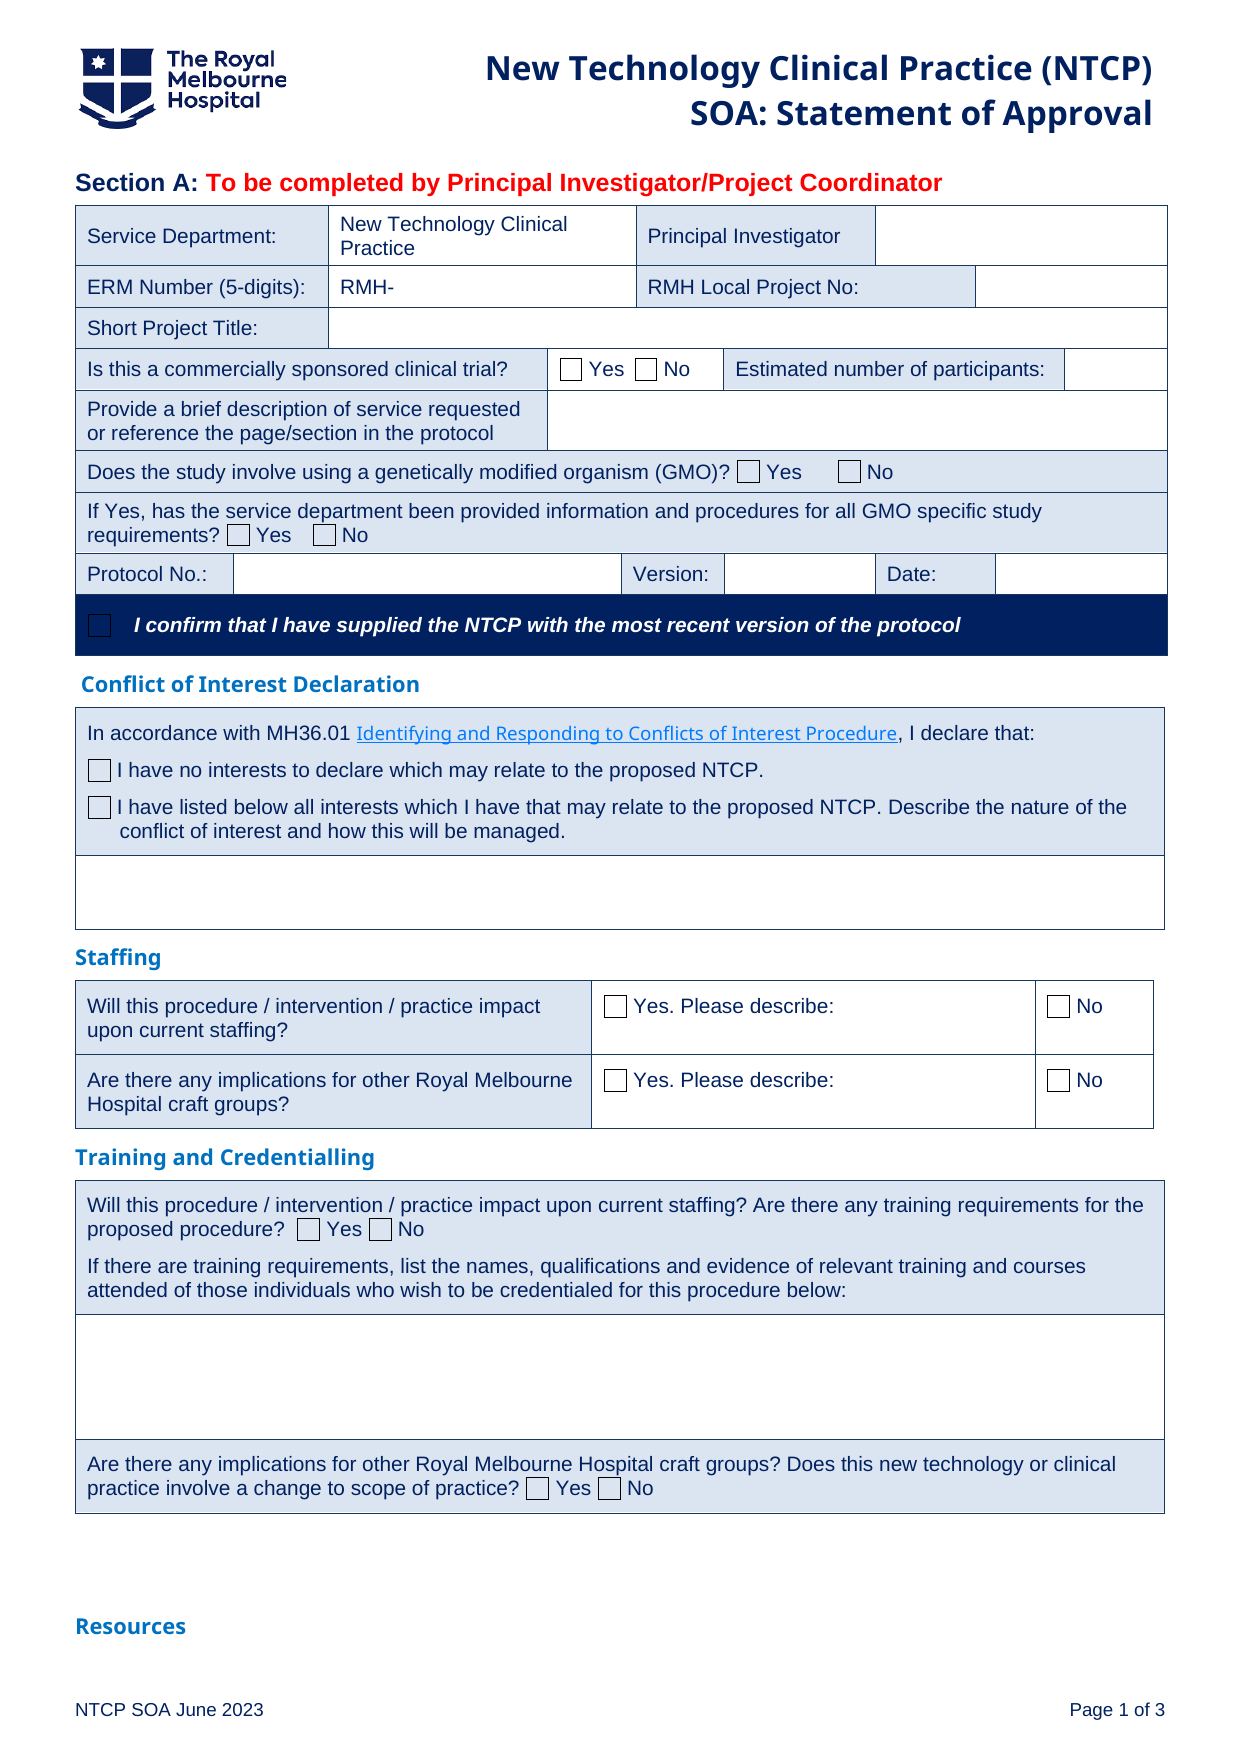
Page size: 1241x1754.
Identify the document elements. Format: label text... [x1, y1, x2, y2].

table_cell [1065, 349, 1167, 389]
subtitle Conflict of Interest Declaration [75, 668, 1165, 698]
table_cell Are there any implications for other Royal Melbourne Hospital craft groups? [76, 1055, 591, 1128]
table_cell RMH Local Project No: [637, 266, 975, 307]
table_cell [76, 1315, 1164, 1438]
table_cell Date: [876, 554, 995, 594]
table_cell Yes. Please describe: [592, 1055, 1035, 1128]
table_cell Version: [622, 554, 724, 594]
table_header [876, 206, 1167, 265]
table_cell Yes No [548, 349, 723, 389]
table_header Will this procedure / intervention / practice impact upon current staffing? Are there any training requirements for the proposed procedure? Yes No If there are training requirements, list the names, qualifications and evidence of relevant training and courses attended of those individuals who wish to be credentialed for this procedure below: [76, 1181, 1164, 1314]
table_cell ERM Number (5-digits): [76, 266, 328, 307]
subtitle Section A: To be completed by Principal Investigator/Project Coordinator [75, 167, 1165, 196]
table_header Will this procedure / intervention / practice impact upon current staffing? [76, 981, 591, 1054]
table_cell I confirm that I have supplied the NTCP with the most recent version of the protocol [76, 595, 1167, 655]
table_header Yes. Please describe: [592, 981, 1035, 1054]
table_cell Protocol No.: [76, 554, 233, 594]
table_cell Does the study involve using a genetically modified organism (GMO)? Yes No [76, 451, 1167, 492]
table_cell [329, 308, 1167, 348]
table_cell If Yes, has the service department been provided information and procedures for all GMO specific study requirements? Yes No [76, 493, 1167, 552]
table_cell Are there any implications for other Royal Melbourne Hospital craft groups? Does this new technology or clinical practice involve a change to scope of practice? Yes No [76, 1440, 1164, 1512]
table_cell Provide a brief description of service requested or reference the page/section in the protocol [76, 391, 547, 450]
table_cell Is this a commercially sponsored clinical trial? [76, 349, 547, 389]
subtitle Resources [75, 1611, 1165, 1640]
table_cell [234, 554, 621, 594]
table_header New Technology Clinical Practice [329, 206, 636, 265]
subtitle Training and Credentialling [75, 1142, 1165, 1171]
table_cell [548, 391, 1167, 450]
table_cell Estimated number of participants: [724, 349, 1064, 389]
table_cell [976, 266, 1167, 307]
picture [78, 48, 287, 129]
table_cell RMH- [329, 266, 636, 307]
table_header No [1036, 981, 1153, 1054]
table_cell [996, 554, 1167, 594]
table_cell [76, 856, 1164, 928]
subtitle Staffing [75, 942, 1165, 972]
table_cell Short Project Title: [76, 308, 328, 348]
table_cell [725, 554, 875, 594]
table_header In accordance with MH36.01 Identifying and Responding to Conflicts of Interest Procedure, I declare that: I have no interests to declare which may relate to the proposed NTCP. I have listed below all interests which I have that may relate to the proposed NTCP. Describe the nature of the conflict of interest and how this will be managed. [76, 708, 1164, 855]
table_header Principal Investigator [637, 206, 875, 265]
table_cell No [1036, 1055, 1153, 1128]
table_header Service Department: [76, 206, 328, 265]
